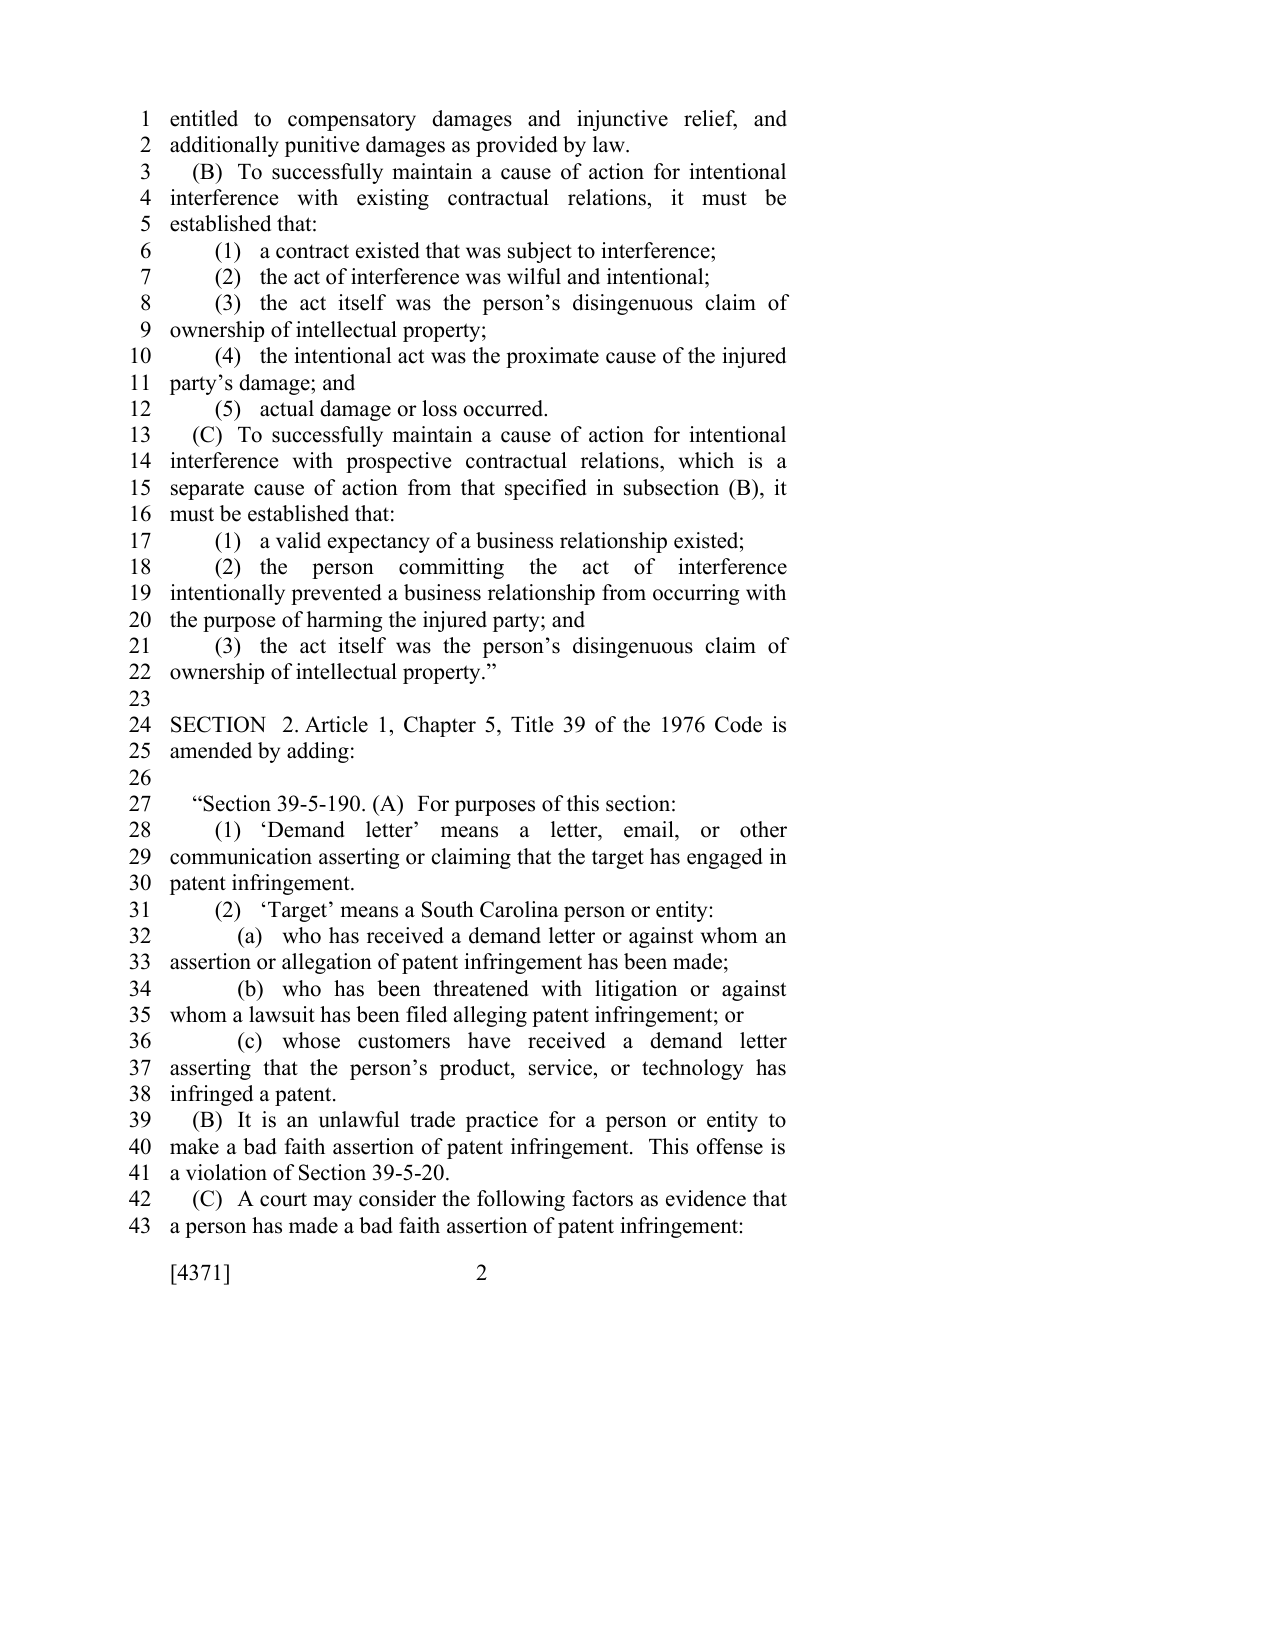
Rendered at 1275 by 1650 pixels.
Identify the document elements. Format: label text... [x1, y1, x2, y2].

text (B) It is an unlawful trade practice for a person or entity to make a bad faith assertion of patent infringement. This offense is a violation of Section 39-5-20. [169, 1106, 787, 1186]
text (C) To successfully maintain a cause of action for intentional interference with prospective contractual relations, which is a separate cause of action from that specified in subsection (B), it must be established that: [169, 421, 787, 527]
text (C) A court may consider the following factors as evidence that a person has made a bad faith assertion of patent infringement: [169, 1186, 787, 1238]
text (2) ‘Target’ means a South Carolina person or entity: [169, 896, 787, 922]
text (2) the act of interference was wilful and intentional; [169, 263, 787, 289]
text (5) actual damage or loss occurred. [169, 395, 787, 421]
text (3) the act itself was the person’s disingenuous claim of ownership of intellectual property; [169, 289, 787, 342]
text (c) whose customers have received a demand letter asserting that the person’s product, service, or technology has infringed a patent. [169, 1027, 787, 1106]
text (4) the intentional act was the proximate cause of the injured party’s damage; and [169, 342, 787, 395]
text (1) a valid expectancy of a business relationship existed; [169, 527, 787, 553]
text (a) who has received a demand letter or against whom an assertion or allegation of patent infringement has been made; [169, 922, 787, 975]
text (2) the person committing the act of interference intentionally prevented a business relationship from occurring with the purpose of harming the injured party; and [169, 553, 787, 632]
text (b) who has been threatened with litigation or against whom a lawsuit has been filed alleging patent infringement; or [169, 975, 787, 1027]
text (1) a contract existed that was subject to interference; [169, 237, 787, 263]
text SECTION 2. Article 1, Chapter 5, Title 39 of the 1976 Code is amended by adding: [169, 711, 787, 764]
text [169, 105, 787, 158]
text “Section 39-5-190. (A) For purposes of this section: [169, 790, 787, 817]
text (B) To successfully maintain a cause of action for intentional interference with existing contractual relations, it must be established that: [169, 158, 787, 237]
text (1) ‘Demand letter’ means a letter, email, or other communication asserting or claiming that the target has engaged in patent infringement. [169, 817, 787, 896]
text (3) the act itself was the person’s disingenuous claim of ownership of intellectual property.” [169, 632, 787, 685]
